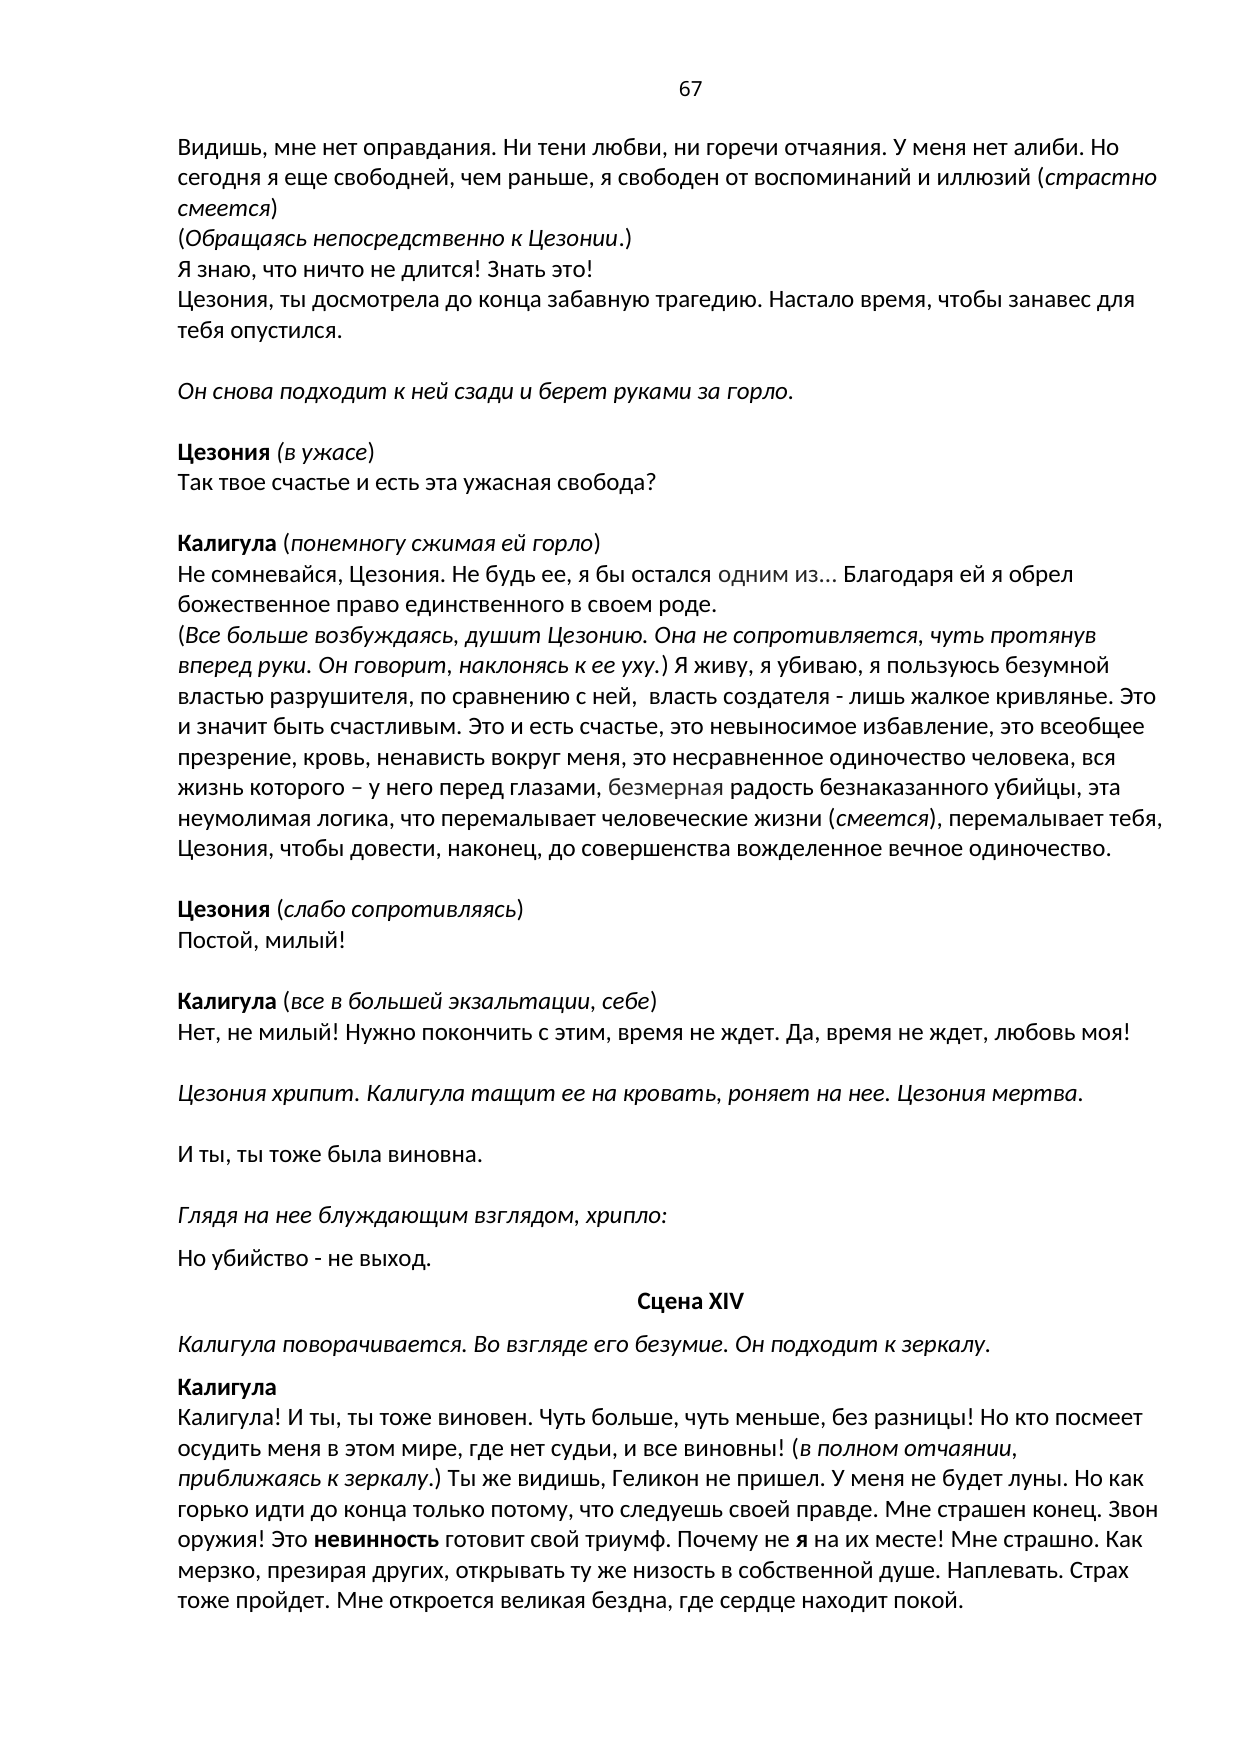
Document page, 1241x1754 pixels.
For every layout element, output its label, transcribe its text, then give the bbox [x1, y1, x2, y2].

text (Обращаясь непосредственно к Цезонии.) [177, 222, 1167, 253]
text Калигула [177, 1371, 1167, 1401]
text Так твое счастье и есть эта ужасная свобода? [177, 466, 1167, 497]
text Калигула поворачивается. Во взгляде его безумие. Он подходит к зеркалу. [177, 1328, 1167, 1358]
text Калигула (понемногу сжимая ей горло) [177, 497, 1167, 558]
text Видишь, мне нет оправдания. Ни тени любви, ни горечи отчаяния. У меня нет алиби. Но сегодня я еще свободней, чем раньше, я свободен от воспоминаний и иллюзий (страстно смеется) [177, 131, 1167, 222]
text Глядя на нее блуждающим взглядом, хрипло: [177, 1199, 1167, 1229]
text Не сомневайся, Цезония. Не будь ее, я бы остался одним из... Благодаря ей я обрел божественное право единственного в своем роде. [177, 558, 1167, 619]
text Цезония (в ужасе) [177, 405, 1167, 466]
text Цезония, ты досмотрела до конца забавную трагедию. Настало время, чтобы занавес для тебя опустился. [177, 283, 1167, 344]
text Он снова подходит к ней сзади и берет руками за горло. [177, 375, 1167, 405]
text И ты, ты тоже была виновна. [177, 1138, 1167, 1168]
text Калигула! И ты, ты тоже виновен. Чуть больше, чуть меньше, без разницы! Но кто посмеет осудить меня в этом мире, где нет судьи, и все виновны! (в полном отчаянии, приближаясь к зеркалу.) Ты же видишь, Геликон не пришел. У меня не будет луны. Но как горько идти до конца только потому, что следуешь своей правде. Мне страшен конец. Звон оружия! Это невинность готовит свой триумф. Почему не я на их месте! Мне страшно. Как мерзко, презирая других, открывать ту же низость в собственной душе. Наплевать. Страх тоже пройдет. Мне откроется великая бездна, где сердце находит покой. [177, 1401, 1167, 1615]
text Но убийство - не выход. [177, 1242, 1167, 1272]
text Цезония хрипит. Калигула тащит ее на кровать, роняет на нее. Цезония мертва. [177, 1046, 1167, 1107]
text Сцена XIV [177, 1285, 1167, 1315]
text (Все больше возбуждаясь, душит Цезонию. Она не сопротивляется, чуть протянув вперед руки. Он говорит, наклонясь к ее уху.) Я живу, я убиваю, я пользуюсь безумной властью разрушителя, по сравнению с ней, власть создателя - лишь жалкое кривлянье. Это и значит быть счастливым. Это и есть счастье, это невыносимое избавление, это всеобщее презрение, кровь, ненависть вокруг меня, это несравненное одиночество человека, вся жизнь которого – у него перед глазами, безмерная радость безнаказанного убийцы, эта неумолимая логика, что перемалывает человеческие жизни (смеется), перемалывает тебя, Цезония, чтобы довести, наконец, до совершенства вожделенное вечное одиночество. [177, 619, 1167, 863]
text Цезония (слабо сопротивляясь) [177, 863, 1167, 924]
text Калигула (все в большей экзальтации, себе) [177, 955, 1167, 1016]
text Постой, милый! [177, 924, 1167, 955]
text Я знаю, что ничто не длится! Знать это! [177, 253, 1167, 283]
text Нет, не милый! Нужно покончить с этим, время не ждет. Да, время не ждет, любовь моя! [177, 1016, 1167, 1046]
